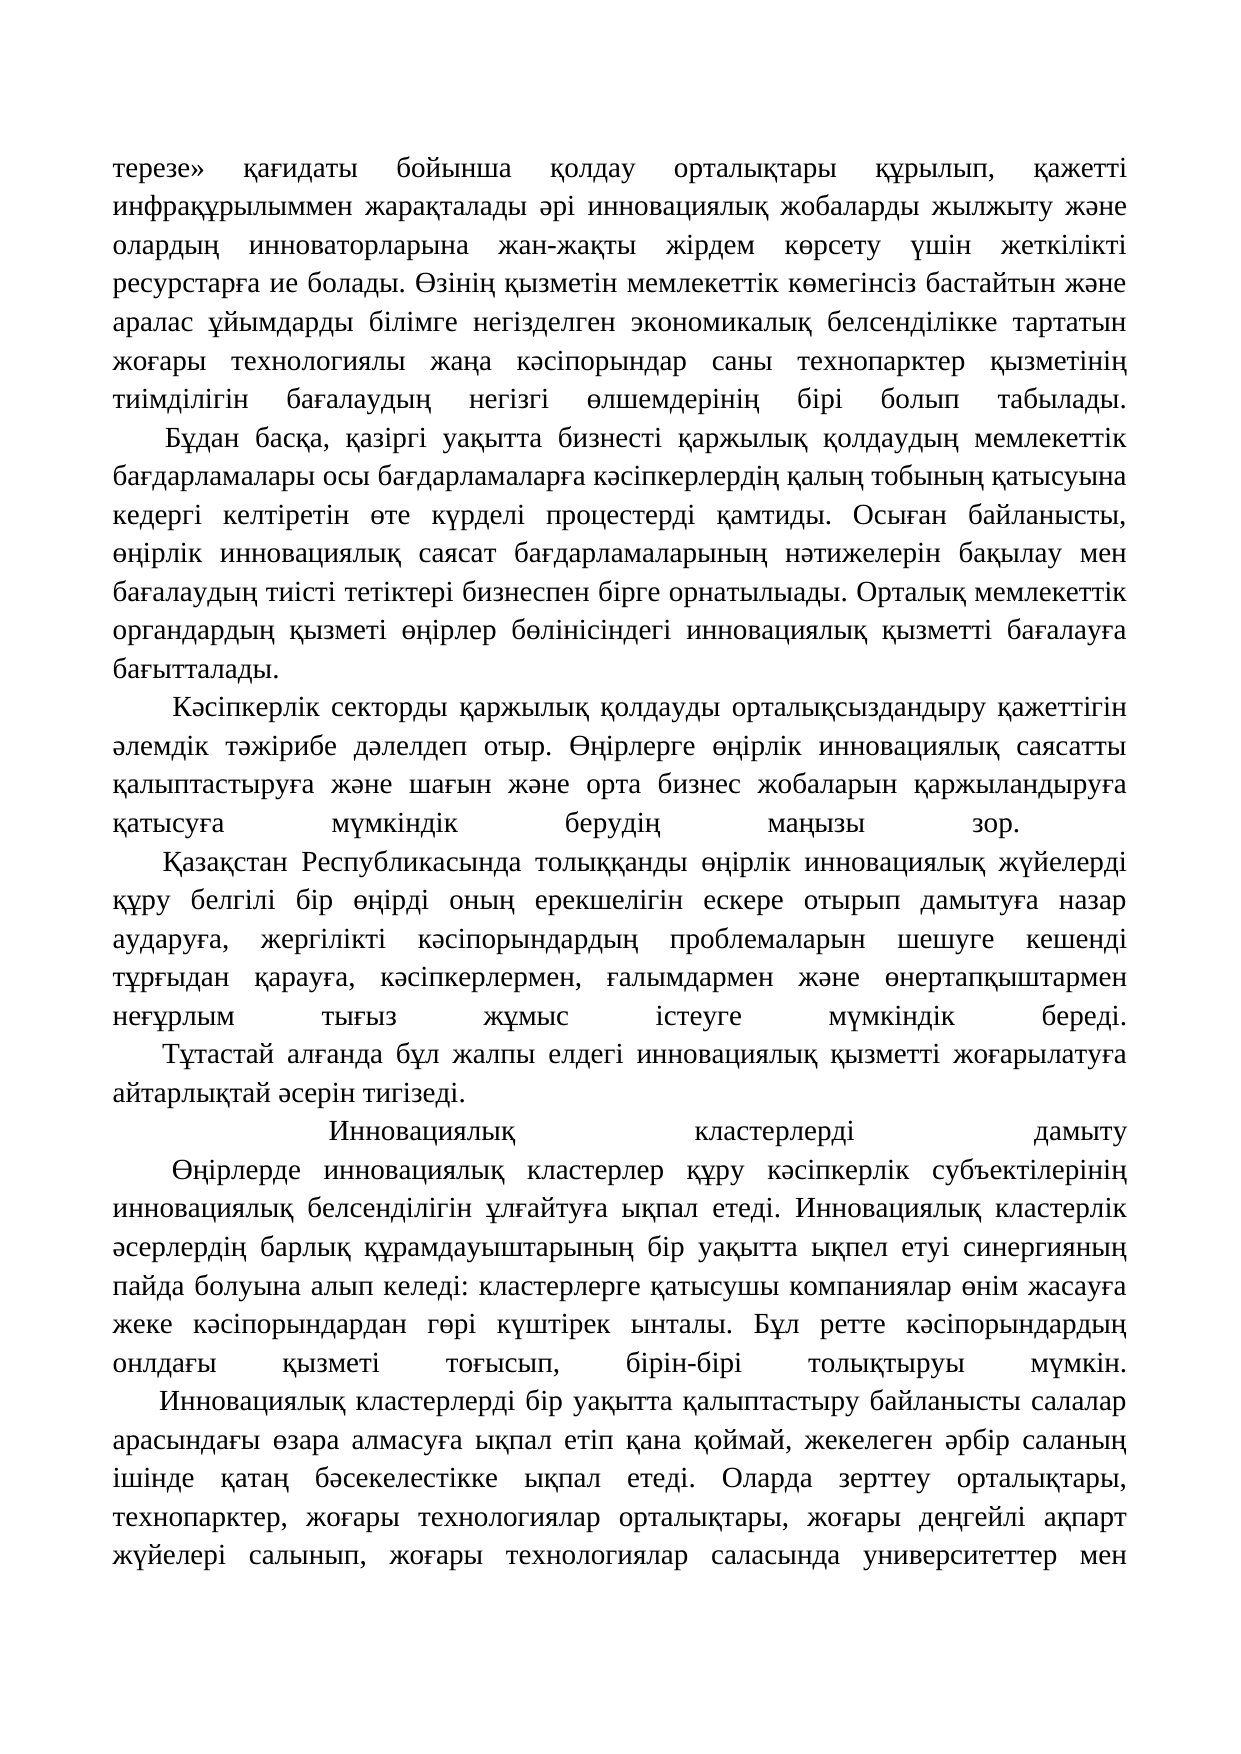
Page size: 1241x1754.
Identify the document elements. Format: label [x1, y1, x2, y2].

text [112, 150, 1128, 1108]
text [112, 1113, 1128, 1571]
